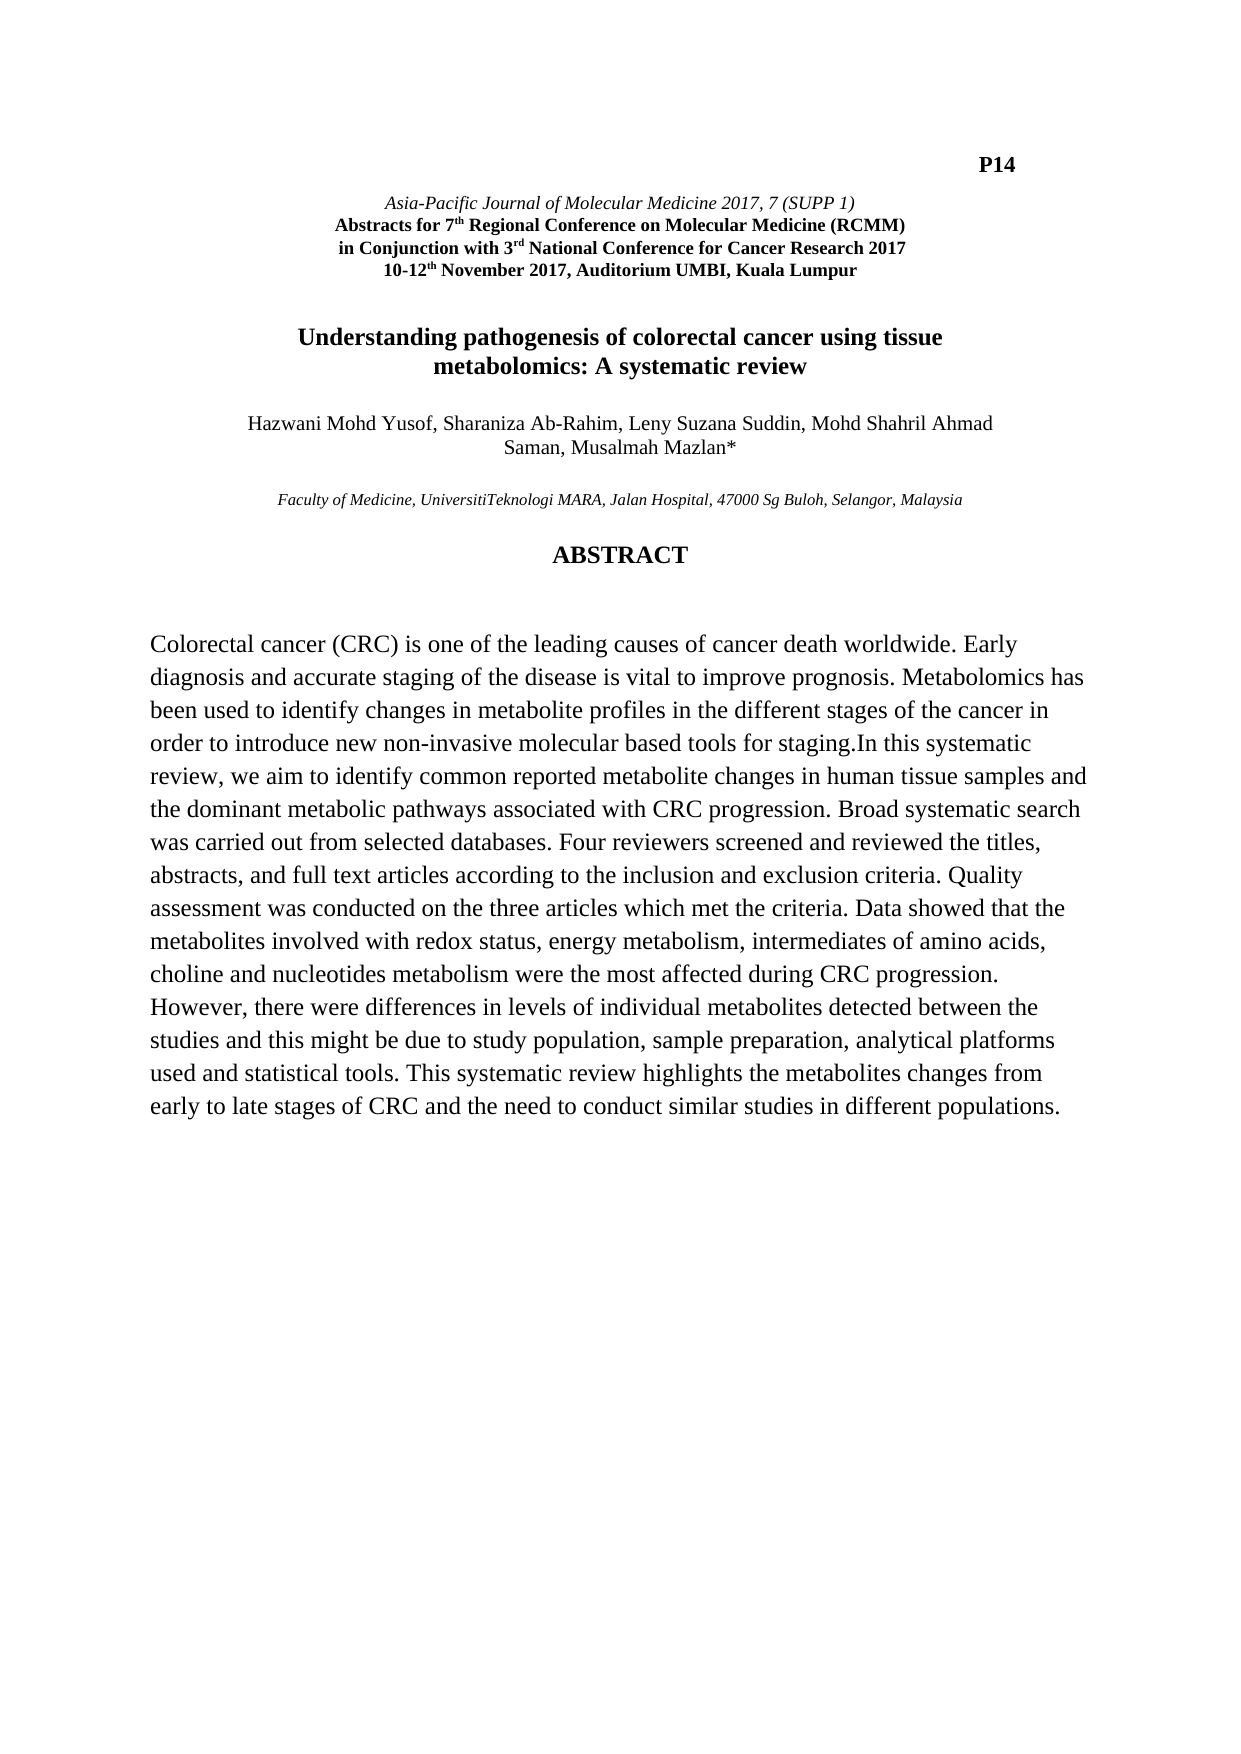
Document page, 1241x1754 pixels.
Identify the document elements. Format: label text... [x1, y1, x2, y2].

text in Conjunction with 3rd National Conference for Cancer Research 2017 [225, 237, 1015, 258]
text ABSTRACT [225, 540, 1015, 568]
text Hazwani Mohd Yusof, Sharaniza Ab-Rahim, Leny Suzana Suddin, Mohd Shahril Ahmad Saman, Musalmah Mazlan* [225, 411, 1015, 459]
text Faculty of Medicine, UniversitiTeknologi MARA, Jalan Hospital, 47000 Sg Buloh, Selangor, Malaysia [225, 490, 1015, 509]
text P14 [225, 151, 1015, 177]
text Abstracts for 7th Regional Conference on Molecular Medicine (RCMM) [225, 214, 1015, 236]
text Colorectal cancer (CRC) is one of the leading causes of cancer death worldwide. Early diagnosis and accurate staging of the disease is vital to improve prognosis. Metabolomics has been used to identify changes in metabolite profiles in the different stages of the cancer in order to introduce new non-invasive molecular based tools for staging.In this systematic review, we aim to identify common reported metabolite changes in human tissue samples and the dominant metabolic pathways associated with CRC progression. Broad systematic search was carried out from selected databases. Four reviewers screened and reviewed the titles, abstracts, and full text articles according to the inclusion and exclusion criteria. Quality assessment was conducted on the three articles which met the criteria. Data showed that the metabolites involved with redox status, energy metabolism, intermediates of amino acids, choline and nucleotides metabolism were the most affected during CRC progression. However, there were differences in levels of individual metabolites detected between the studies and this might be due to study population, sample preparation, analytical platforms used and statistical tools. This systematic review highlights the metabolites changes from early to late stages of CRC and the need to conduct similar studies in different populations. [150, 629, 1090, 1120]
text Asia-Pacific Journal of Molecular Medicine 2017, 7 (SUPP 1) [225, 192, 1015, 213]
text Understanding pathogenesis of colorectal cancer using tissue metabolomics: A systematic review [225, 322, 1015, 380]
text 10-12th November 2017, Auditorium UMBI, Kuala Lumpur [225, 259, 1015, 281]
